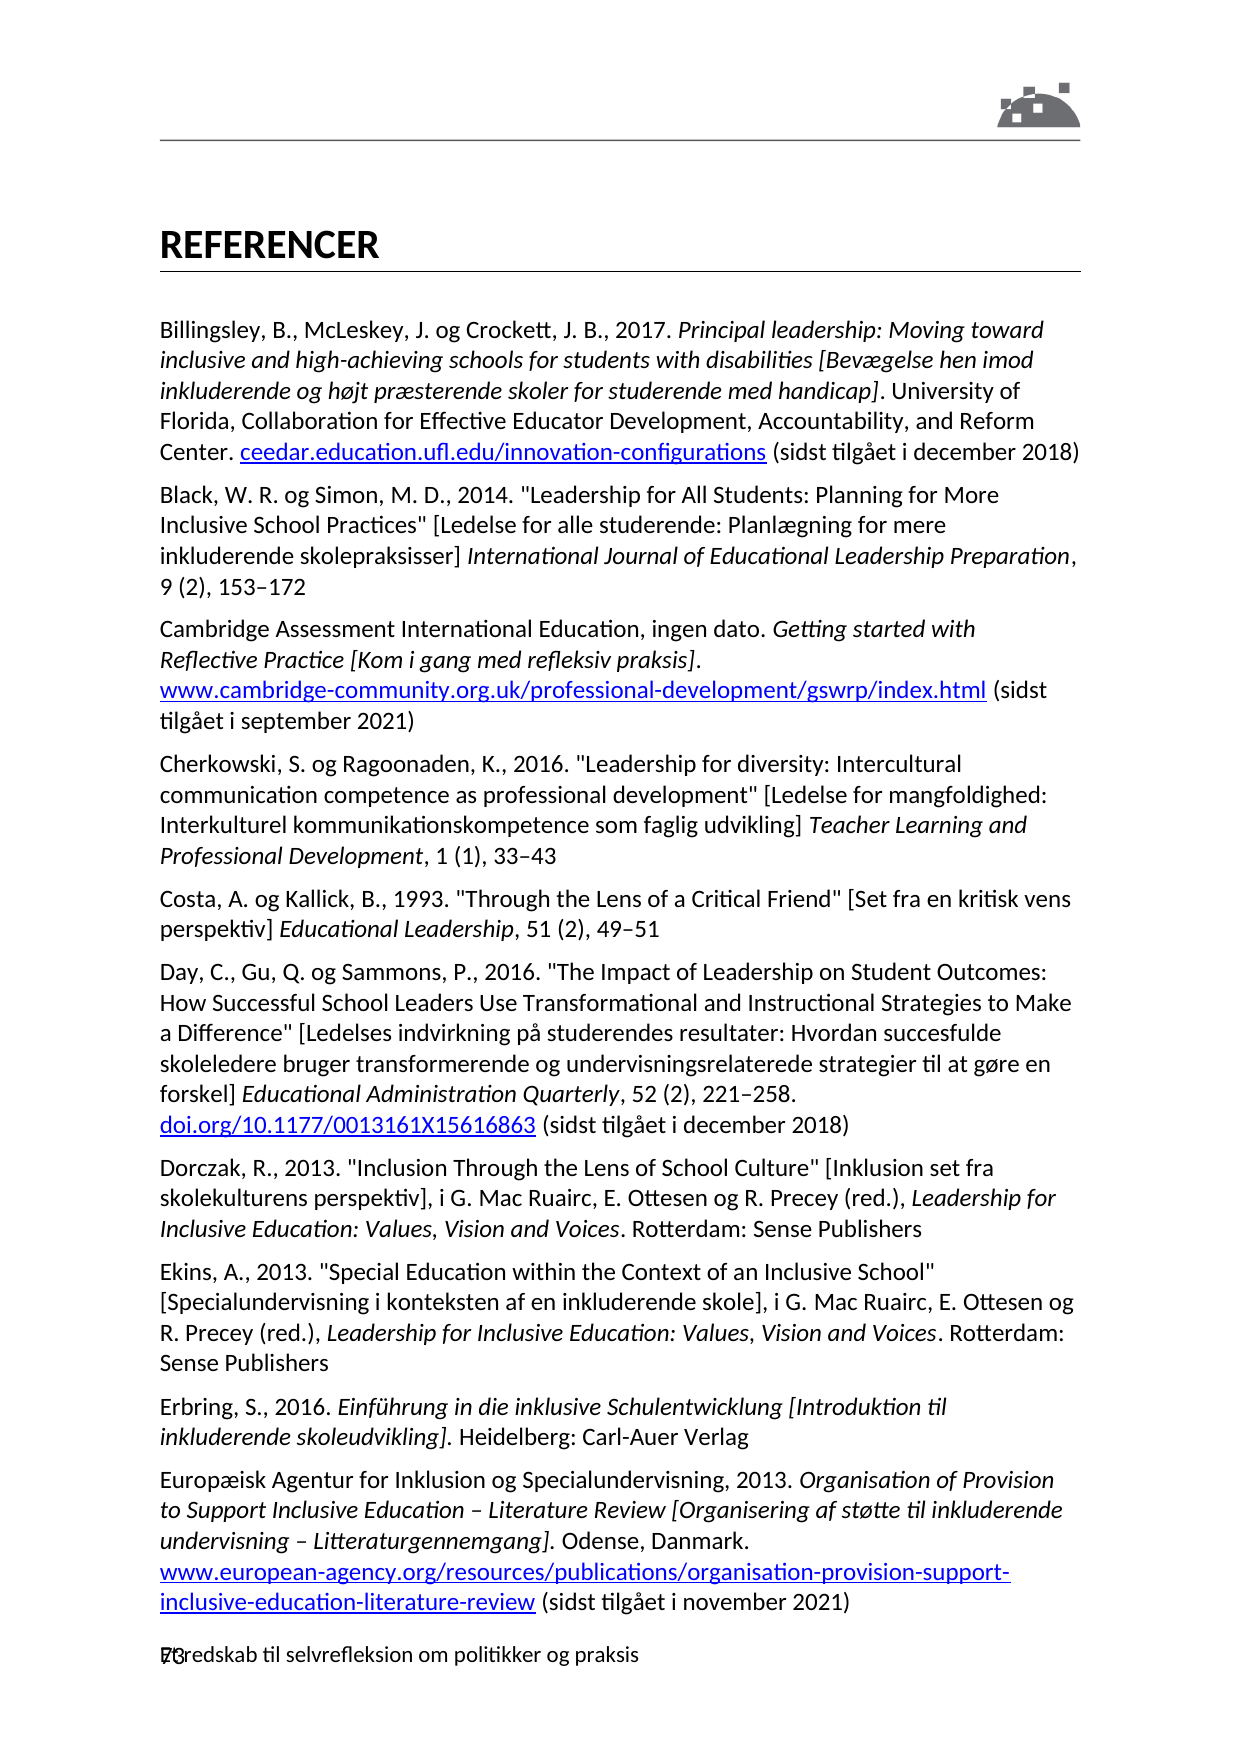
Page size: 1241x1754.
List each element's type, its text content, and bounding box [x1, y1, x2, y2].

text Cambridge Assessment International Education, ingen dato. Getting started with Reflective Practice [Kom i gang med refleksiv praksis]. www.cambridge-community.org.uk/professional-development/gswrp/index.html (sidst tilgået i september 2021) [159, 614, 1081, 736]
subtitle Referencer [159, 218, 1081, 272]
text Erbring, S., 2016. Einführung in die inklusive Schulentwicklung [Introduktion til inkluderende skoleudvikling]. Heidelberg: Carl-Auer Verlag [159, 1391, 1081, 1452]
text Dorczak, R., 2013. "Inclusion Through the Lens of School Culture" [Inklusion set fra skolekulturens perspektiv], i G. Mac Ruairc, E. Ottesen og R. Precey (red.), Leadership for Inclusive Education: Values, Vision and Voices. Rotterdam: Sense Publishers [159, 1152, 1081, 1243]
text Cherkowski, S. og Ragoonaden, K., 2016. "Leadership for diversity: Intercultural communication competence as professional development" [Ledelse for mangfoldighed: Interkulturel kommunikationskompetence som faglig udvikling] Teacher Learning and Professional Development, 1 (1), 33–43 [159, 748, 1081, 870]
picture [159, 73, 1081, 148]
text Black, W. R. og Simon, M. D., 2014. "Leadership for All Students: Planning for More Inclusive School Practices" [Ledelse for alle studerende: Planlægning for mere inkluderende skolepraksisser] International Journal of Educational Leadership Preparation, 9 (2), 153–172 [159, 479, 1081, 601]
text Costa, A. og Kallick, B., 1993. "Through the Lens of a Critical Friend" [Set fra en kritisk vens perspektiv] Educational Leadership, 51 (2), 49–51 [159, 883, 1081, 944]
text Ekins, A., 2013. "Special Education within the Context of an Inclusive School" [Specialundervisning i konteksten af en inkluderende skole], i G. Mac Ruairc, E. Ottesen og R. Precey (red.), Leadership for Inclusive Education: Values, Vision and Voices. Rotterdam: Sense Publishers [159, 1256, 1081, 1378]
text Europæisk Agentur for Inklusion og Specialundervisning, 2013. Organisation of Provision to Support Inclusive Education – Literature Review [Organisering af støtte til inkluderende undervisning – Litteraturgennemgang]. Odense, Danmark. www.european-agency.org/resources/publications/organisation-provision-support-inclusive-education-literature-review (sidst tilgået i november 2021) [159, 1464, 1081, 1617]
text Billingsley, B., McLeskey, J. og Crockett, J. B., 2017. Principal leadership: Moving toward inclusive and high-achieving schools for students with disabilities [Bevægelse hen imod inkluderende og højt præsterende skoler for studerende med handicap]. University of Florida, Collaboration for Effective Educator Development, Accountability, and Reform Center. ceedar.education.ufl.edu/innovation-configurations (sidst tilgået i december 2018) [159, 314, 1081, 467]
text Day, C., Gu, Q. og Sammons, P., 2016. "The Impact of Leadership on Student Outcomes: How Successful School Leaders Use Transformational and Instructional Strategies to Make a Difference" [Ledelses indvirkning på studerendes resultater: Hvordan succesfulde skoleledere bruger transformerende og undervisningsrelaterede strategier til at gøre en forskel] Educational Administration Quarterly, 52 (2), 221–258. doi.org/10.1177/0013161X15616863 (sidst tilgået i december 2018) [159, 956, 1081, 1139]
